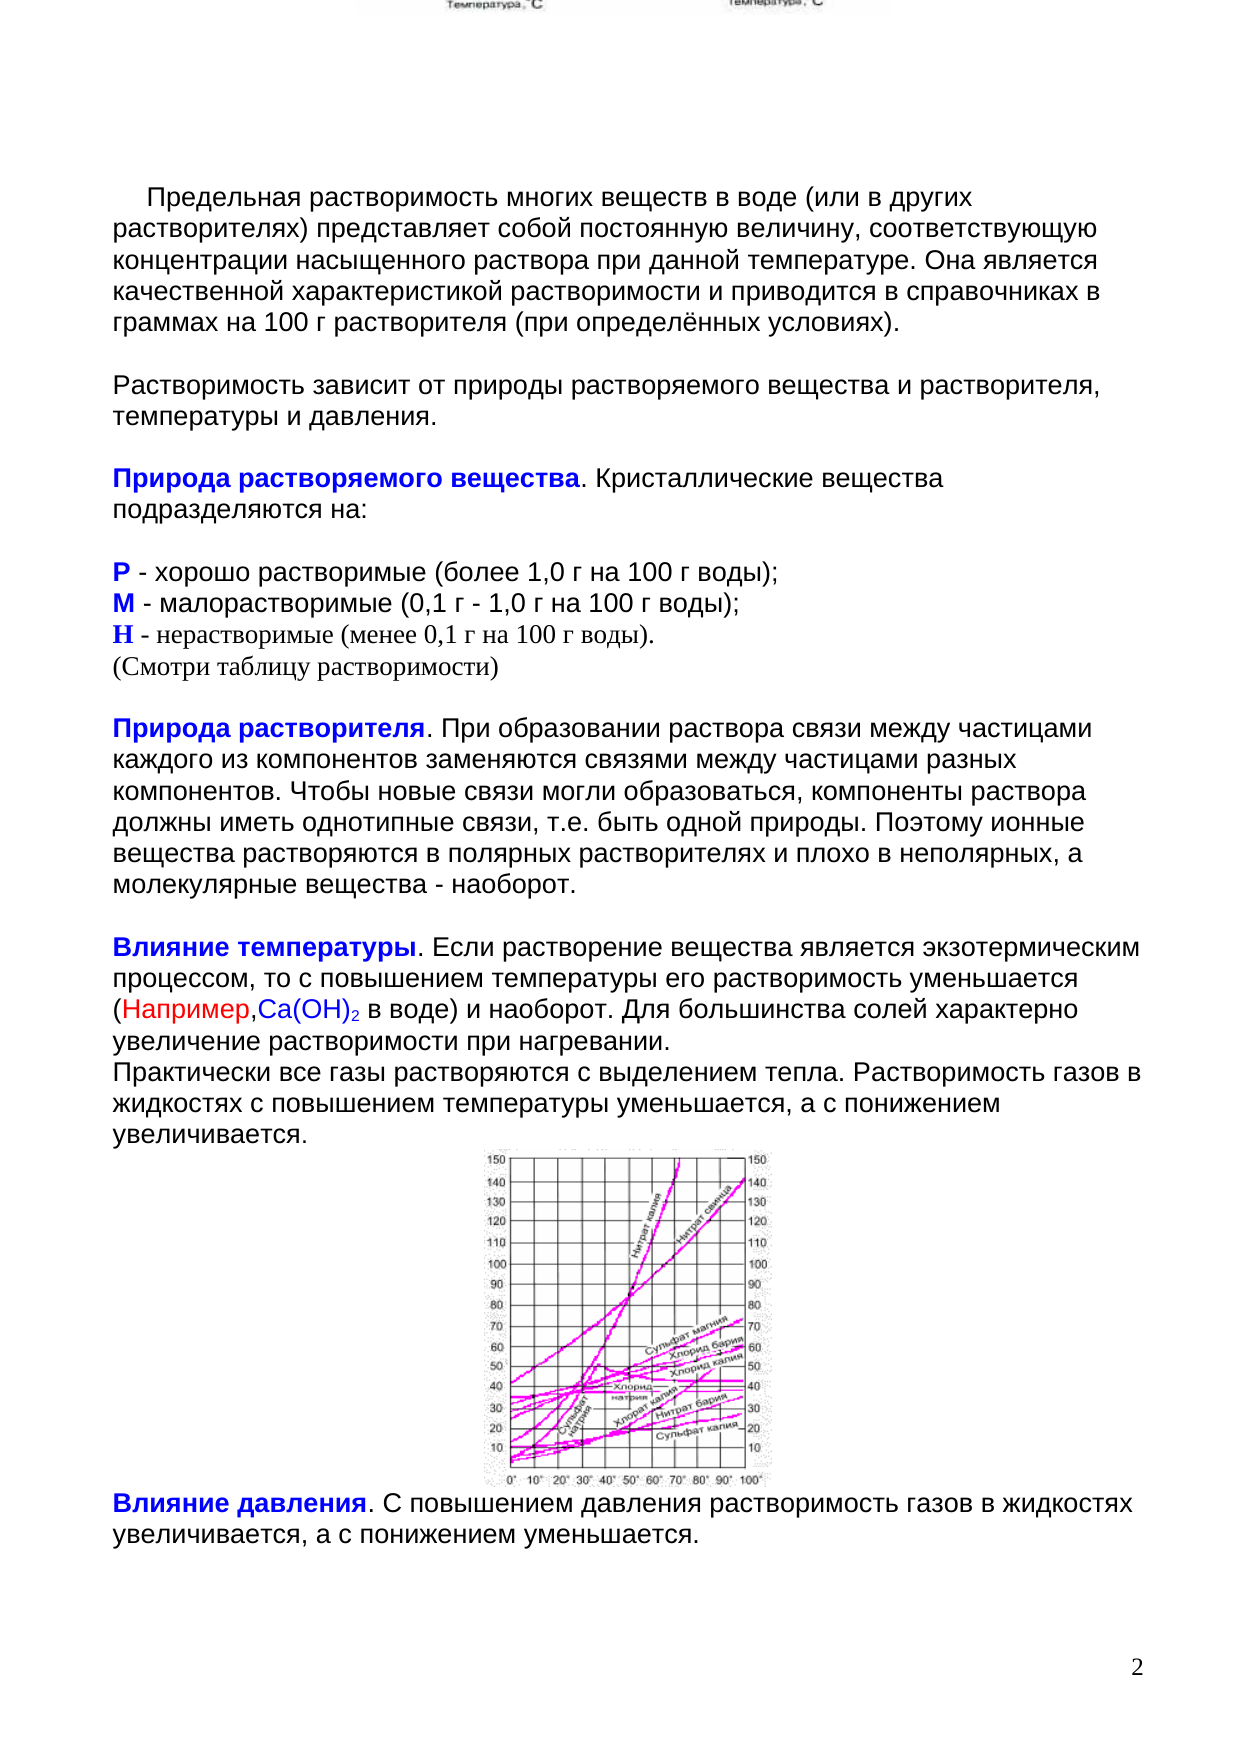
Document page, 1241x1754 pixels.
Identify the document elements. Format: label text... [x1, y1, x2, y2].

picture [352, 0, 892, 16]
text Природа растворителя. При образовании раствора связи между частицами каждого из компонентов заменяются связями между частицами разных компонентов. Чтобы новые связи могли образоваться, компоненты раствора должны иметь однотипные связи, т.е. быть одной природы. Поэтому ионные вещества растворяются в полярных растворителях и плохо в неполярных, а молекулярные вещества - наоборот. [112, 712, 1144, 899]
text Влияние температуры. Если растворение вещества является экзотермическим процессом, то с повышением температуры его растворимость уменьшается (Например,Ca(OH)2 в воде) и наоборот. Для большинства солей характерно увеличение растворимости при нагревании. [112, 931, 1144, 1056]
text (Смотри таблицу растворимости) [112, 650, 1144, 681]
text Влияние давления. С повышением давления растворимость газов в жидкостях увеличивается, а с понижением уменьшается. [112, 1487, 1144, 1549]
text Растворимость зависит от природы растворяемого вещества и растворителя, температуры и давления. [112, 369, 1144, 431]
text Предельная растворимость многих веществ в воде (или в других растворителях) представляет собой постоянную величину, соответствующую концентрации насыщенного раствора при данной температуре. Она является качественной характеристикой растворимости и приводится в справочниках в граммах на 100 г растворителя (при определённых условиях). [112, 181, 1144, 337]
picture [484, 1149, 772, 1487]
text M - малорастворимые (0,1 г - 1,0 г на 100 г воды); [112, 587, 1144, 618]
text Практически все газы растворяются с выделением тепла. Растворимость газов в жидкостях с повышением температуры уменьшается, а с понижением увеличивается. [112, 1056, 1144, 1149]
text Н - нерастворимые (менее 0,1 г на 100 г воды). [112, 618, 1144, 650]
subtitle P - хорошо растворимые (более 1,0 г на 100 г воды); [112, 556, 1144, 587]
text Природа растворяемого вещества. Кристаллические вещества подразделяются на: [112, 462, 1144, 525]
